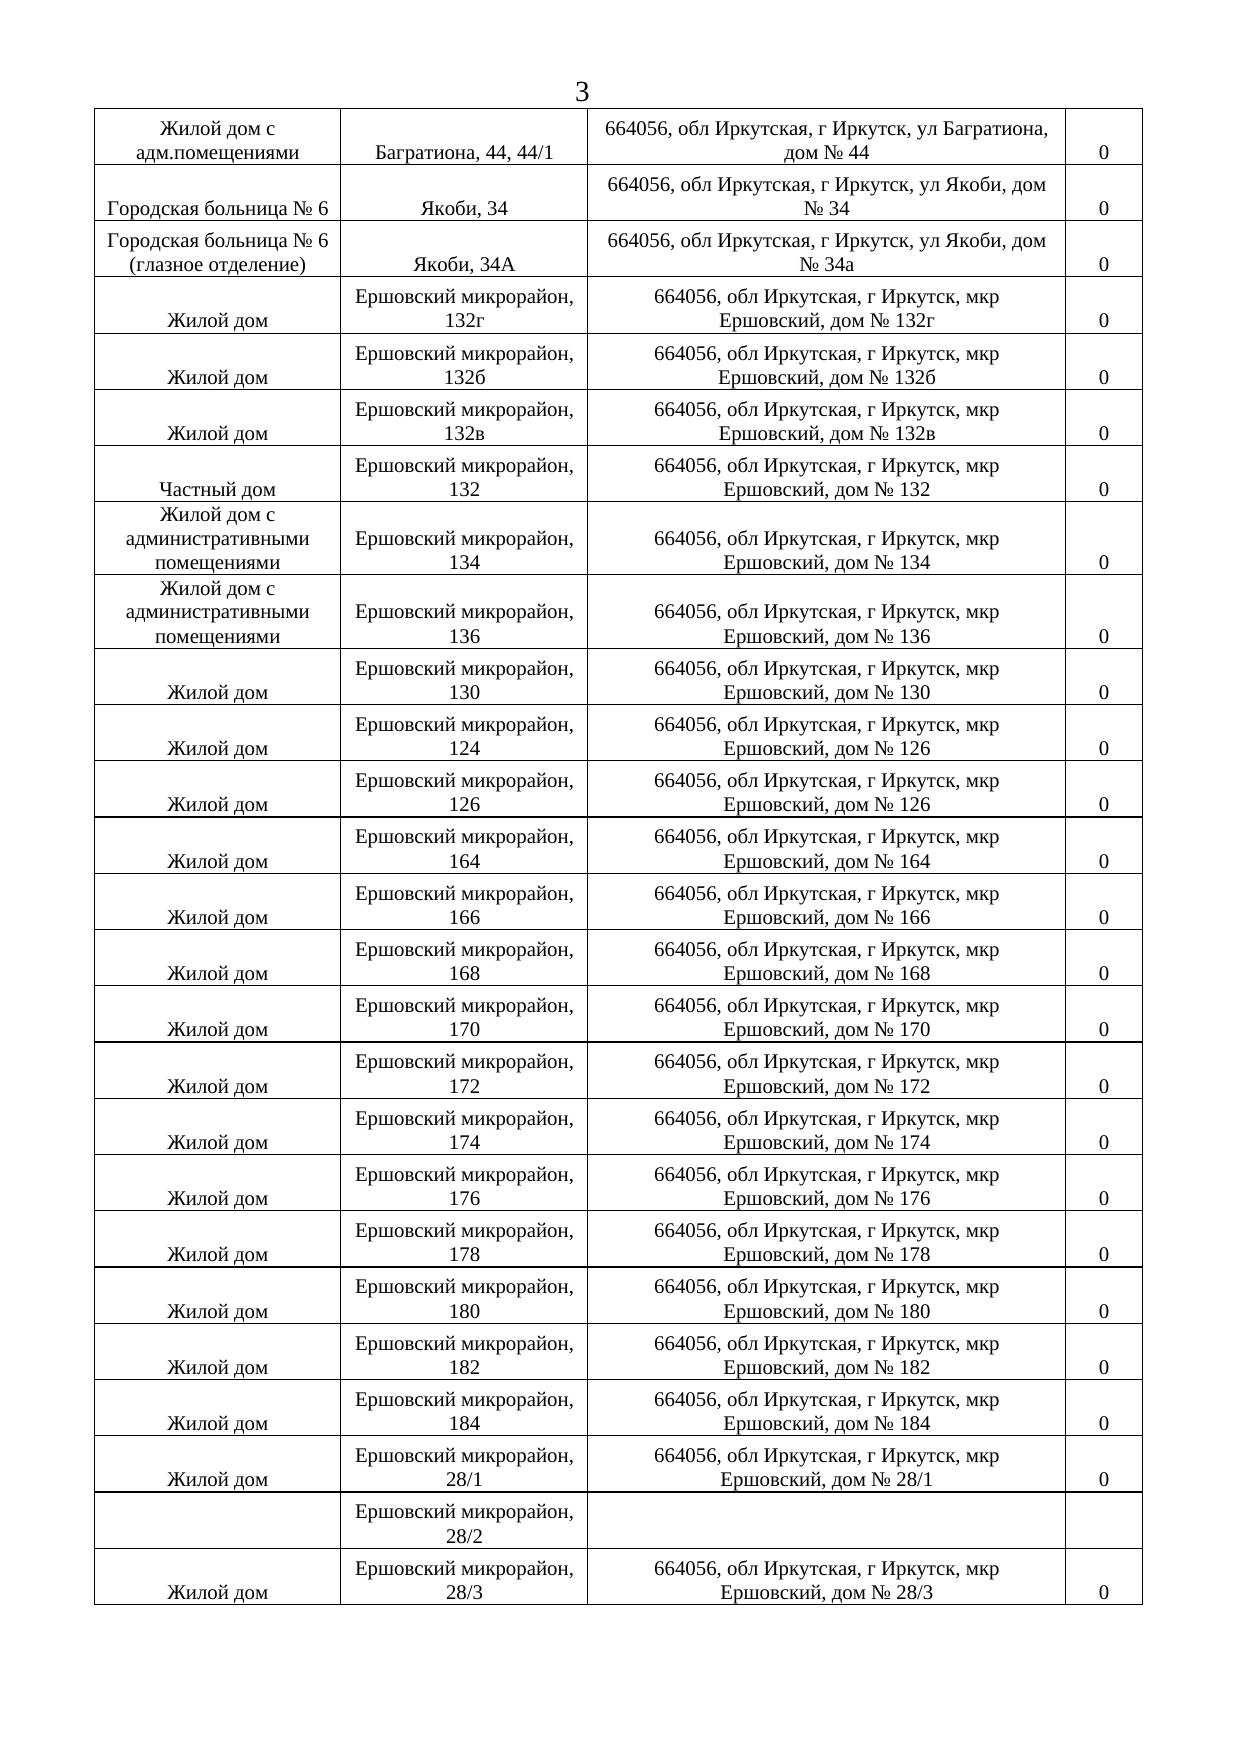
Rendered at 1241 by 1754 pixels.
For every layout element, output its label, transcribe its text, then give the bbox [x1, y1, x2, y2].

table_cell 664056, обл Иркутская, г Иркутск, ул Багратиона, дом № 44 [588, 109, 1065, 164]
table_cell Ершовский микрорайон, 132 [341, 446, 587, 501]
table_cell 0 [1066, 705, 1142, 760]
table_cell Ершовский микрорайон, 170 [341, 986, 587, 1041]
table_cell 0 [1066, 165, 1142, 220]
table_cell 0 [1066, 446, 1142, 501]
table_cell 0 [1066, 1380, 1142, 1435]
table_cell Жилой дом [95, 1549, 340, 1604]
table_cell [1066, 1493, 1142, 1548]
table_cell 664056, обл Иркутская, г Иркутск, мкр Ершовский, дом № 172 [588, 1043, 1065, 1098]
table_cell Жилой дом [95, 818, 340, 873]
table_cell 0 [1066, 390, 1142, 445]
table_cell Жилой дом с адм.помещениями [95, 109, 340, 164]
table_cell 664056, обл Иркутская, г Иркутск, мкр Ершовский, дом № 132г [588, 277, 1065, 332]
table_cell 0 [1066, 761, 1142, 816]
table_cell 0 [1066, 1099, 1142, 1154]
table_cell Жилой дом с административными помещениями [95, 502, 340, 574]
table_cell 0 [1066, 1436, 1142, 1491]
table_cell 0 [1066, 502, 1142, 574]
table_cell Ершовский микрорайон, 184 [341, 1380, 587, 1435]
table_cell [588, 1493, 1065, 1548]
table_cell Жилой дом [95, 761, 340, 816]
table_cell Жилой дом [95, 334, 340, 389]
table_cell Жилой дом [95, 1436, 340, 1491]
table_cell Жилой дом [95, 1268, 340, 1323]
table_cell 0 [1066, 874, 1142, 929]
table_cell Ершовский микрорайон, 176 [341, 1155, 587, 1210]
table_cell 0 [1066, 986, 1142, 1041]
table_cell 0 [1066, 1043, 1142, 1098]
table_cell Жилой дом [95, 1324, 340, 1379]
table_cell Частный дом [95, 446, 340, 501]
table_cell Багратиона, 44, 44/1 [341, 109, 587, 164]
table_cell 664056, обл Иркутская, г Иркутск, мкр Ершовский, дом № 168 [588, 930, 1065, 985]
table_cell 0 [1066, 334, 1142, 389]
table_cell Ершовский микрорайон, 182 [341, 1324, 587, 1379]
table_cell Ершовский микрорайон, 178 [341, 1211, 587, 1266]
table_cell 664056, обл Иркутская, г Иркутск, мкр Ершовский, дом № 28/3 [588, 1549, 1065, 1604]
table_cell Городская больница № 6 (глазное отделение) [95, 221, 340, 276]
table_cell Ершовский микрорайон, 168 [341, 930, 587, 985]
table_cell Жилой дом [95, 1043, 340, 1098]
table_cell 664056, обл Иркутская, г Иркутск, мкр Ершовский, дом № 184 [588, 1380, 1065, 1435]
table_cell 0 [1066, 818, 1142, 873]
table_cell Жилой дом [95, 1155, 340, 1210]
table_cell Ершовский микрорайон, 28/3 [341, 1549, 587, 1604]
table_cell 664056, обл Иркутская, г Иркутск, мкр Ершовский, дом № 28/1 [588, 1436, 1065, 1491]
table_cell Жилой дом с административными помещениями [95, 575, 340, 648]
table_cell Жилой дом [95, 986, 340, 1041]
table_cell 0 [1066, 1324, 1142, 1379]
table_cell Ершовский микрорайон, 174 [341, 1099, 587, 1154]
table_cell Жилой дом [95, 1380, 340, 1435]
table_cell 0 [1066, 109, 1142, 164]
table_cell [95, 1493, 340, 1548]
table_cell 0 [1066, 1549, 1142, 1604]
table_cell 664056, обл Иркутская, г Иркутск, мкр Ершовский, дом № 130 [588, 649, 1065, 704]
table_cell Ершовский микрорайон, 130 [341, 649, 587, 704]
table_cell Ершовский микрорайон, 166 [341, 874, 587, 929]
table_cell 664056, обл Иркутская, г Иркутск, мкр Ершовский, дом № 132в [588, 390, 1065, 445]
table_cell 664056, обл Иркутская, г Иркутск, мкр Ершовский, дом № 126 [588, 705, 1065, 760]
table_cell 664056, обл Иркутская, г Иркутск, ул Якоби, дом № 34 [588, 165, 1065, 220]
table_cell 664056, обл Иркутская, г Иркутск, мкр Ершовский, дом № 134 [588, 502, 1065, 574]
table_cell Жилой дом [95, 874, 340, 929]
table_cell 0 [1066, 221, 1142, 276]
table_cell Ершовский микрорайон, 126 [341, 761, 587, 816]
table_cell Жилой дом [95, 1211, 340, 1266]
table_cell Ершовский микрорайон, 28/1 [341, 1436, 587, 1491]
table_cell 0 [1066, 1268, 1142, 1323]
table_cell 664056, обл Иркутская, г Иркутск, мкр Ершовский, дом № 164 [588, 818, 1065, 873]
table_cell Якоби, 34А [341, 221, 587, 276]
table_cell Ершовский микрорайон, 172 [341, 1043, 587, 1098]
table_cell 0 [1066, 1155, 1142, 1210]
table_cell 0 [1066, 649, 1142, 704]
table_cell 664056, обл Иркутская, г Иркутск, мкр Ершовский, дом № 174 [588, 1099, 1065, 1154]
table_cell 664056, обл Иркутская, г Иркутск, мкр Ершовский, дом № 180 [588, 1268, 1065, 1323]
table_cell 664056, обл Иркутская, г Иркутск, мкр Ершовский, дом № 170 [588, 986, 1065, 1041]
table_cell 664056, обл Иркутская, г Иркутск, мкр Ершовский, дом № 178 [588, 1211, 1065, 1266]
table_cell 664056, обл Иркутская, г Иркутск, мкр Ершовский, дом № 166 [588, 874, 1065, 929]
table_cell Жилой дом [95, 277, 340, 332]
table_cell Ершовский микрорайон, 180 [341, 1268, 587, 1323]
table_cell Ершовский микрорайон, 164 [341, 818, 587, 873]
table_cell Ершовский микрорайон, 136 [341, 575, 587, 648]
table_cell Ершовский микрорайон, 132г [341, 277, 587, 332]
table_cell 0 [1066, 930, 1142, 985]
table_cell 664056, обл Иркутская, г Иркутск, мкр Ершовский, дом № 182 [588, 1324, 1065, 1379]
table_cell Ершовский микрорайон, 124 [341, 705, 587, 760]
table_cell Жилой дом [95, 390, 340, 445]
table_cell 664056, обл Иркутская, г Иркутск, мкр Ершовский, дом № 132б [588, 334, 1065, 389]
table_cell 664056, обл Иркутская, г Иркутск, мкр Ершовский, дом № 176 [588, 1155, 1065, 1210]
table_cell 664056, обл Иркутская, г Иркутск, мкр Ершовский, дом № 132 [588, 446, 1065, 501]
table_cell Жилой дом [95, 1099, 340, 1154]
table_cell Ершовский микрорайон, 28/2 [341, 1493, 587, 1548]
table_cell 664056, обл Иркутская, г Иркутск, ул Якоби, дом № 34а [588, 221, 1065, 276]
table_cell Городская больница № 6 [95, 165, 340, 220]
table_cell Жилой дом [95, 705, 340, 760]
table_cell 664056, обл Иркутская, г Иркутск, мкр Ершовский, дом № 126 [588, 761, 1065, 816]
table_cell Жилой дом [95, 930, 340, 985]
table_cell Жилой дом [95, 649, 340, 704]
table_cell 664056, обл Иркутская, г Иркутск, мкр Ершовский, дом № 136 [588, 575, 1065, 648]
table_cell Ершовский микрорайон, 134 [341, 502, 587, 574]
table_cell Якоби, 34 [341, 165, 587, 220]
table_cell 0 [1066, 575, 1142, 648]
table_cell Ершовский микрорайон, 132б [341, 334, 587, 389]
table_cell Ершовский микрорайон, 132в [341, 390, 587, 445]
table_cell 0 [1066, 1211, 1142, 1266]
table_cell 0 [1066, 277, 1142, 332]
